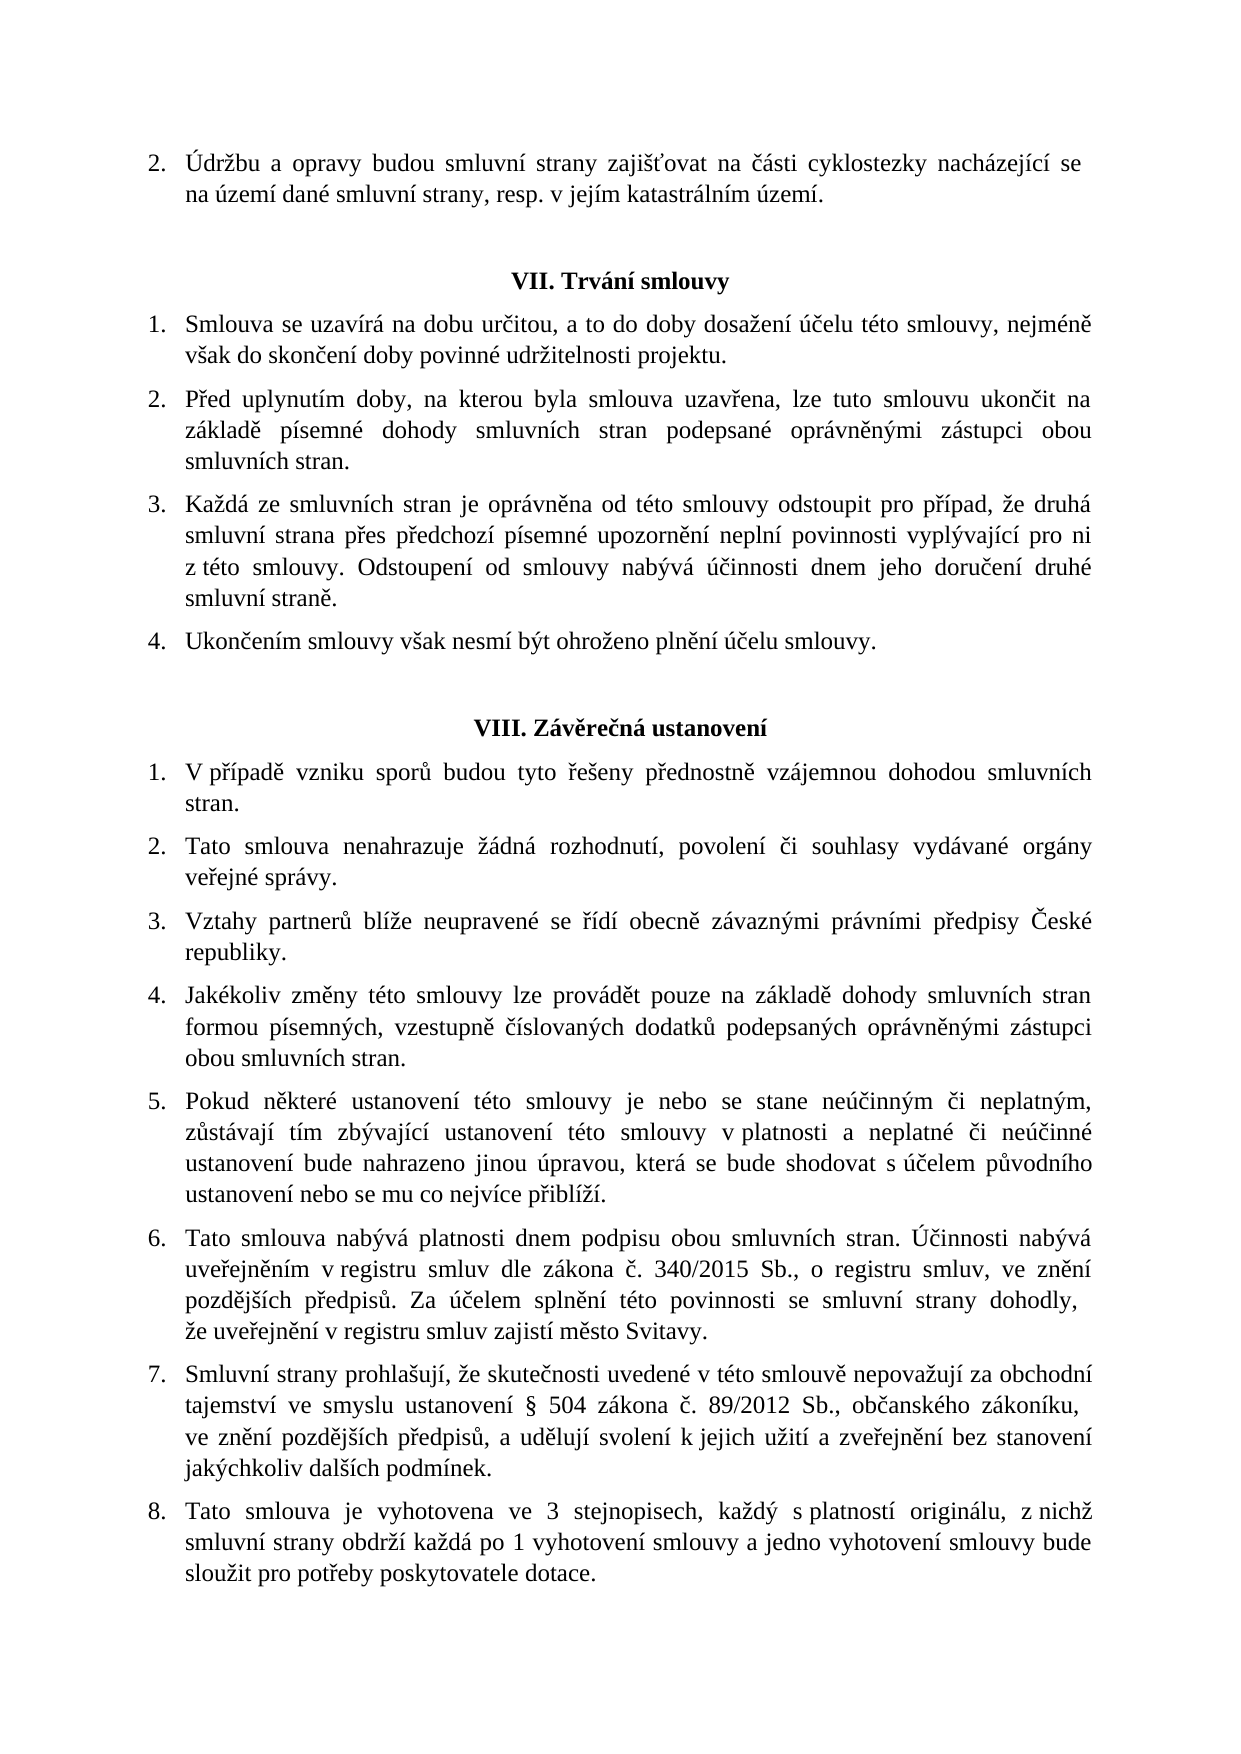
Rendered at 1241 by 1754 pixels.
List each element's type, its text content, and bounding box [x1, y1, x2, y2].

list Smlouva se uzavírá na dobu určitou, a to do doby dosažení účelu této smlouvy, nejméně však do skončení doby povinné udržitelnosti projektu. [148, 309, 1093, 369]
list Smluvní strany prohlašují, že skutečnosti uvedené v této smlouvě nepovažují za obchodní tajemství ve smyslu ustanovení § 504 zákona č. 89/2012 Sb., občanského zákoníku, ve znění pozdějších předpisů, a udělují svolení k jejich užití a zveřejnění bez stanovení jakýchkoliv dalších podmínek. [148, 1359, 1093, 1481]
list Jakékoliv změny této smlouvy lze provádět pouze na základě dohody smluvních stran formou písemných, vzestupně číslovaných dodatků podepsaných oprávněnými zástupci obou smluvních stran. [148, 981, 1093, 1071]
list Tato smlouva nabývá platnosti dnem podpisu obou smluvních stran. Účinnosti nabývá uveřejněním v registru smluv dle zákona č. 340/2015 Sb., o registru smluv, ve znění pozdějších předpisů. Za účelem splnění této povinnosti se smluvní strany dohodly, že uveřejnění v registru smluv zajistí město Svitavy. [148, 1223, 1093, 1345]
list Tato smlouva je vyhotovena ve 3 stejnopisech, každý s platností originálu, z nichž smluvní strany obdrží každá po 1 vyhotovení smlouvy a jedno vyhotovení smlouvy bude sloužit pro potřeby poskytovatele dotace. [148, 1496, 1093, 1587]
list Vztahy partnerů blíže neupravené se řídí obecně závaznými právními předpisy České republiky. [148, 906, 1093, 966]
list Každá ze smluvních stran je oprávněna od této smlouvy odstoupit pro případ, že druhá smluvní strana přes předchozí písemné upozornění neplní povinnosti vyplývající pro ni z této smlouvy. Odstoupení od smlouvy nabývá účinnosti dnem jeho doručení druhé smluvní straně. [148, 489, 1093, 611]
list Pokud některé ustanovení této smlouvy je nebo se stane neúčinným či neplatným, zůstávají tím zbývající ustanovení této smlouvy v platnosti a neplatné či neúčinné ustanovení bude nahrazeno jinou úpravou, která se bude shodovat s účelem původního ustanovení nebo se mu co nejvíce přiblíží. [148, 1086, 1093, 1208]
text VII. Trvání smlouvy [148, 266, 1093, 294]
list Před uplynutím doby, na kterou byla smlouva uzavřena, lze tuto smlouvu ukončit na základě písemné dohody smluvních stran podepsané oprávněnými zástupci obou smluvních stran. [148, 384, 1093, 475]
list Tato smlouva nenahrazuje žádná rozhodnutí, povolení či souhlasy vydávané orgány veřejné správy. [148, 831, 1093, 891]
list Ukončením smlouvy však nesmí být ohroženo plnění účelu smlouvy. [148, 626, 1093, 655]
text VIII. Závěrečná ustanovení [148, 713, 1093, 742]
list V případě vzniku sporů budou tyto řešeny přednostně vzájemnou dohodou smluvních stran. [148, 757, 1093, 817]
list Údržbu a opravy budou smluvní strany zajišťovat na části cyklostezky nacházející se na území dané smluvní strany, resp. v jejím katastrálním území. [148, 148, 1093, 207]
